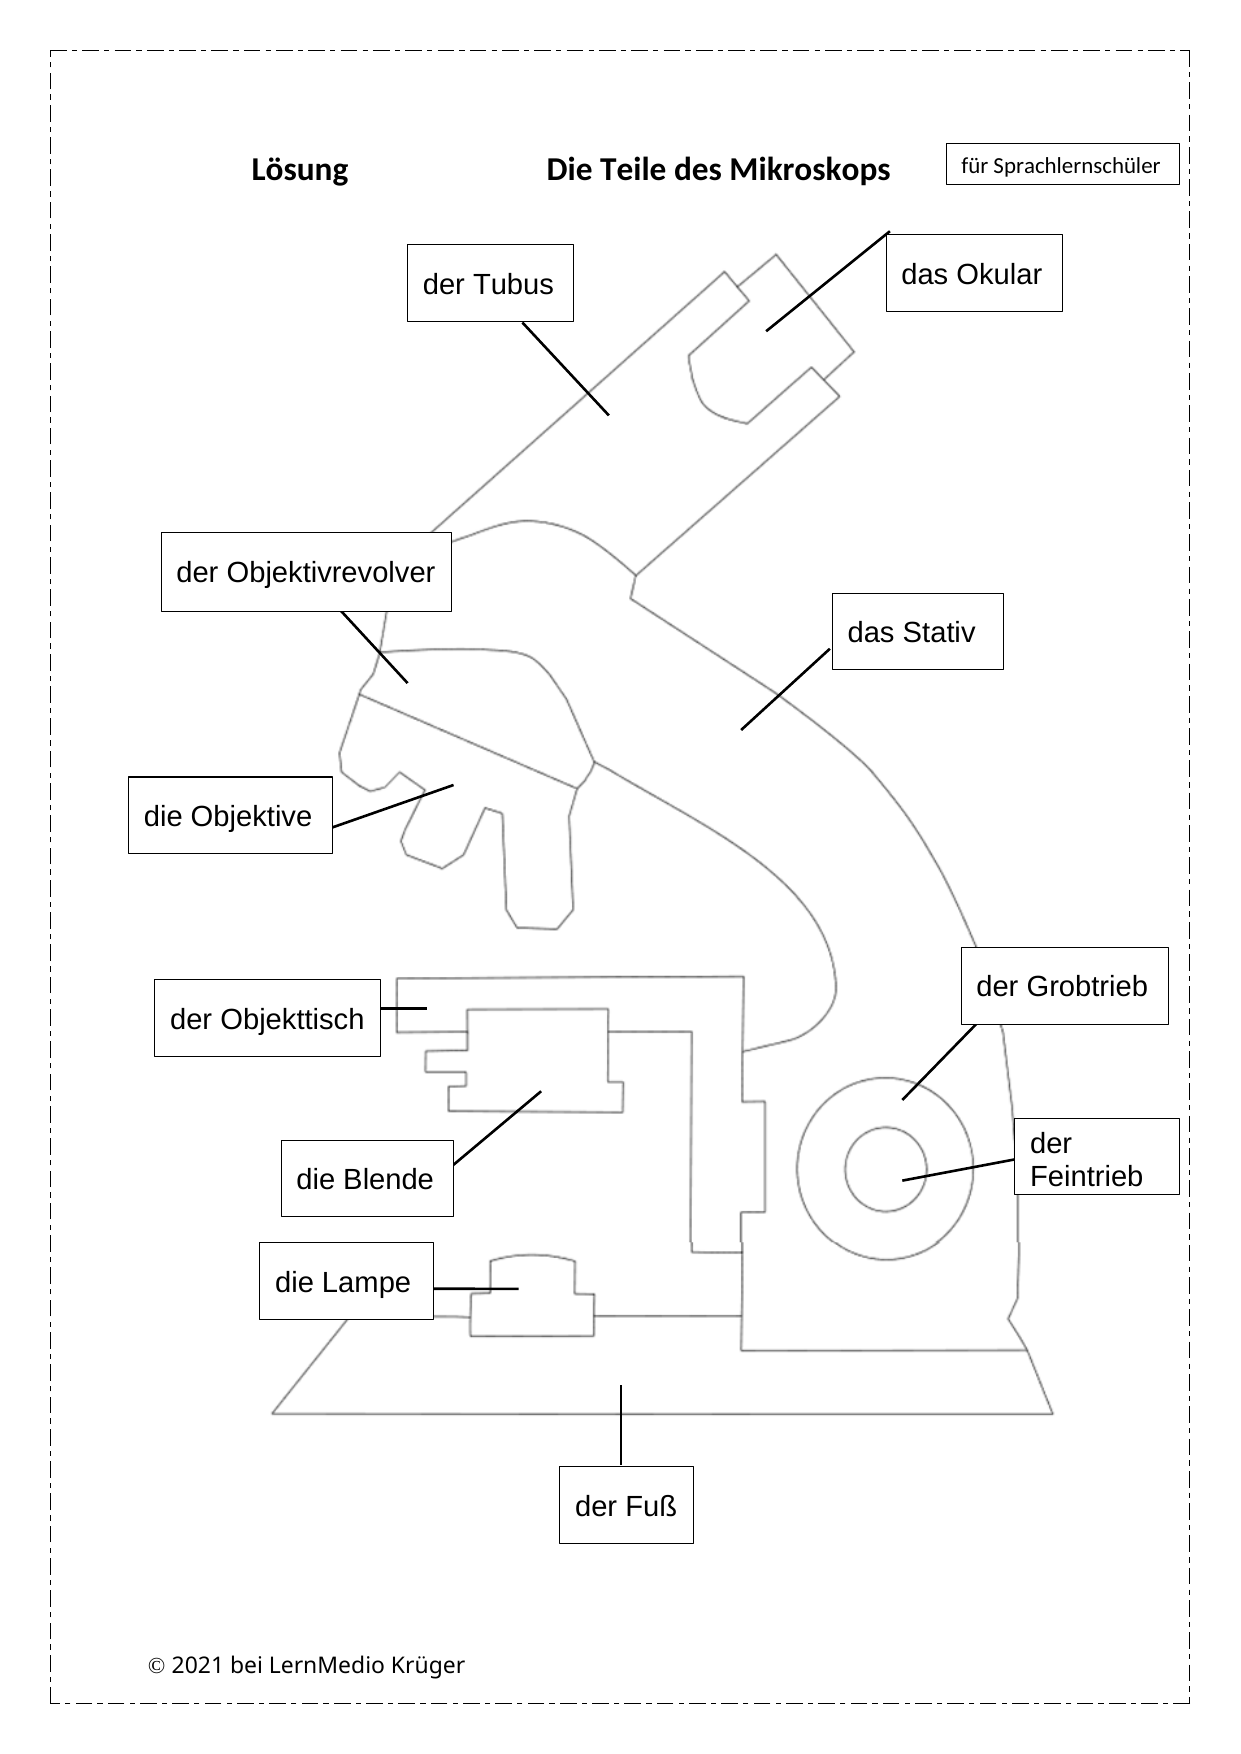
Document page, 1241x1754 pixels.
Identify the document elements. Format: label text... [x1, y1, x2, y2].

picture [259, 247, 1074, 1423]
text Lösung Die Teile des Mikroskops [147, 147, 1093, 188]
